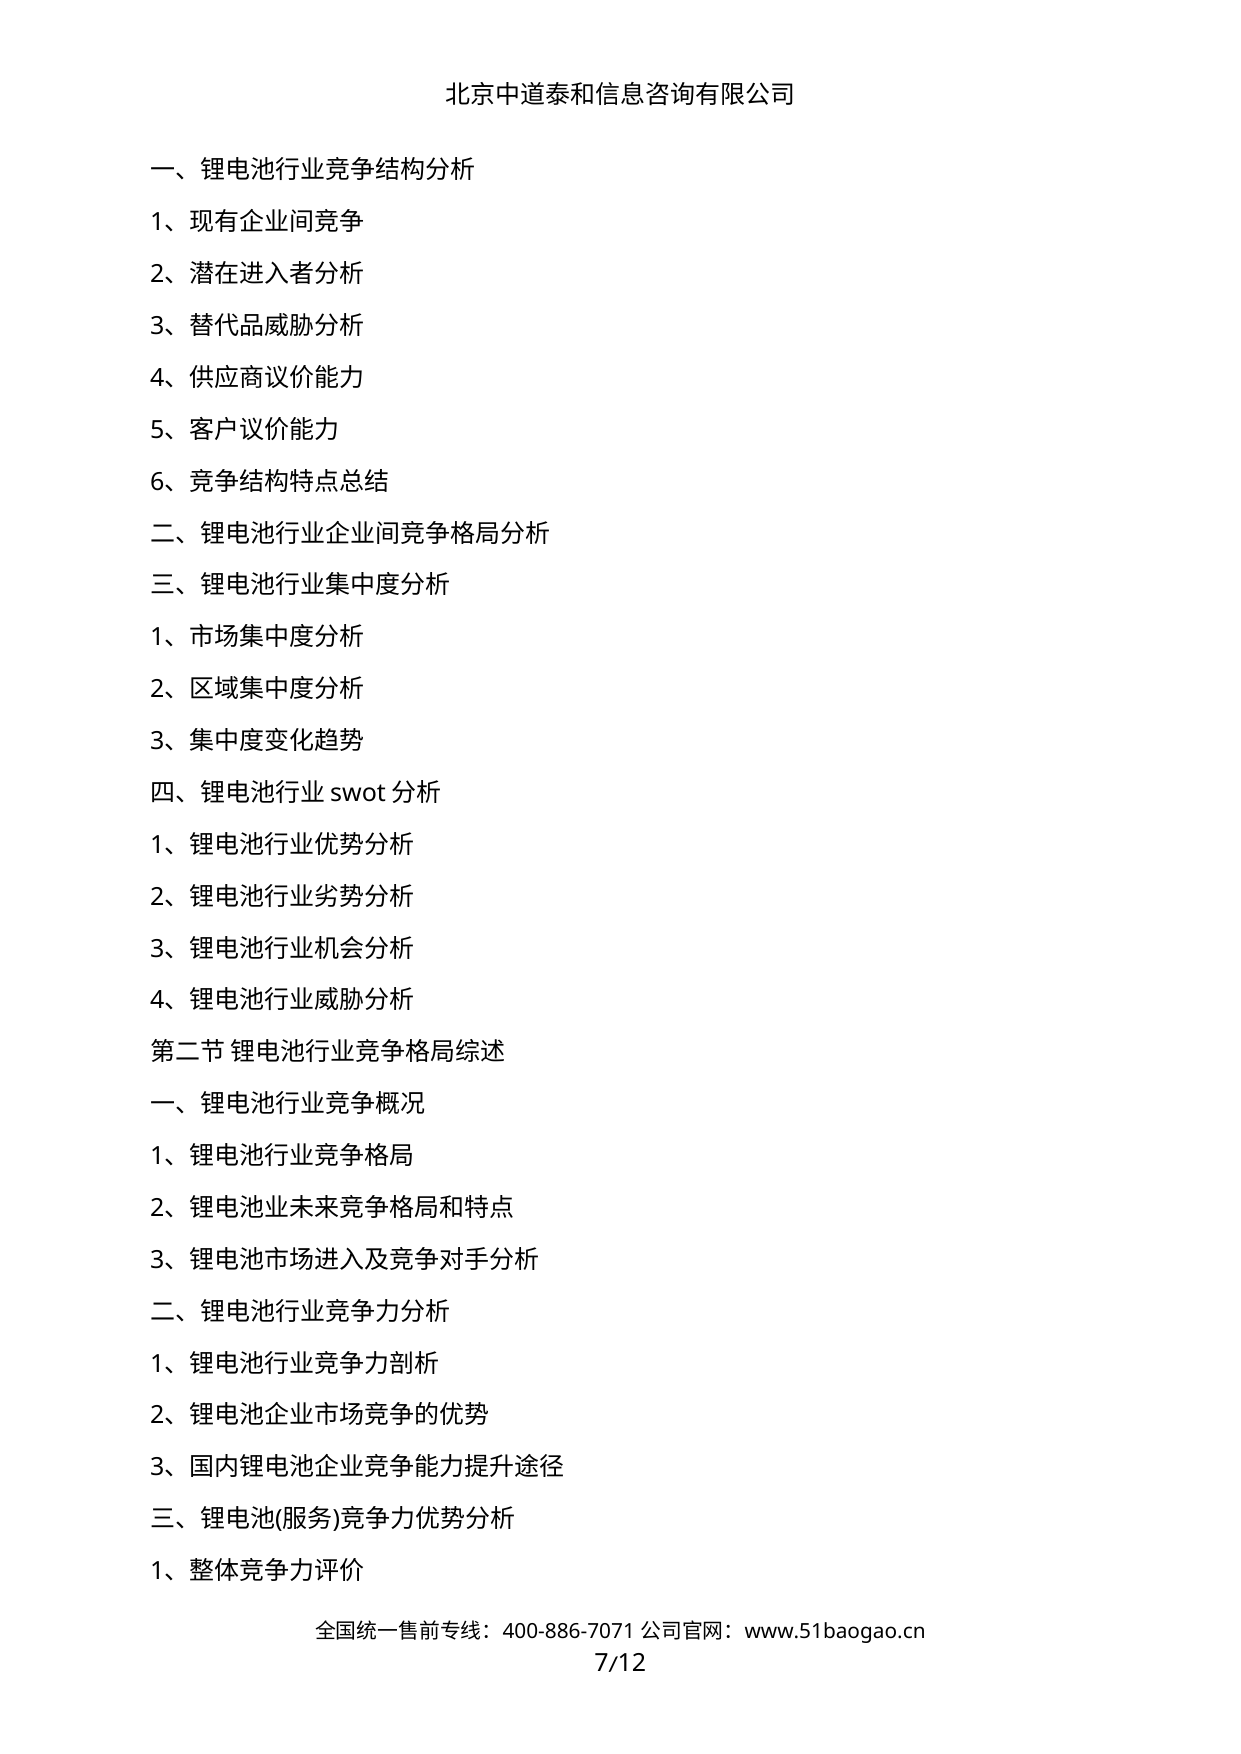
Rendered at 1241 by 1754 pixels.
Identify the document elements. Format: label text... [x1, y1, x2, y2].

text 2、锂电池业未来竞争格局和特点 [150, 1187, 1090, 1224]
text 4、供应商议价能力 [150, 357, 1090, 394]
text 2、锂电池企业市场竞争的优势 [150, 1395, 1090, 1431]
text 6、竞争结构特点总结 [150, 461, 1090, 497]
text 4、锂电池行业威胁分析 [150, 980, 1090, 1016]
text 二、锂电池行业企业间竞争格局分析 [150, 513, 1090, 549]
text 2、锂电池行业劣势分析 [150, 876, 1090, 912]
text 3、锂电池行业机会分析 [150, 928, 1090, 964]
text 2、区域集中度分析 [150, 669, 1090, 705]
text 三、锂电池行业集中度分析 [150, 565, 1090, 601]
text 1、锂电池行业优势分析 [150, 824, 1090, 861]
text 一、锂电池行业竞争结构分析 [150, 150, 1090, 186]
text 第二节 锂电池行业竞争格局综述 [150, 1032, 1090, 1068]
text 5、客户议价能力 [150, 409, 1090, 446]
text 三、锂电池(服务)竞争力优势分析 [150, 1499, 1090, 1535]
text 3、锂电池市场进入及竞争对手分析 [150, 1239, 1090, 1276]
text 3、替代品威胁分析 [150, 306, 1090, 342]
text 3、集中度变化趋势 [150, 721, 1090, 757]
text 1、锂电池行业竞争力剖析 [150, 1343, 1090, 1379]
text 1、锂电池行业竞争格局 [150, 1136, 1090, 1172]
text 1、现有企业间竞争 [150, 202, 1090, 238]
text 1、市场集中度分析 [150, 617, 1090, 653]
text 一、锂电池行业竞争概况 [150, 1084, 1090, 1120]
text 1、整体竞争力评价 [150, 1551, 1090, 1587]
text 3、国内锂电池企业竞争能力提升途径 [150, 1447, 1090, 1483]
text 二、锂电池行业竞争力分析 [150, 1291, 1090, 1327]
text 2、潜在进入者分析 [150, 254, 1090, 290]
text 四、锂电池行业swot分析 [150, 772, 1090, 809]
